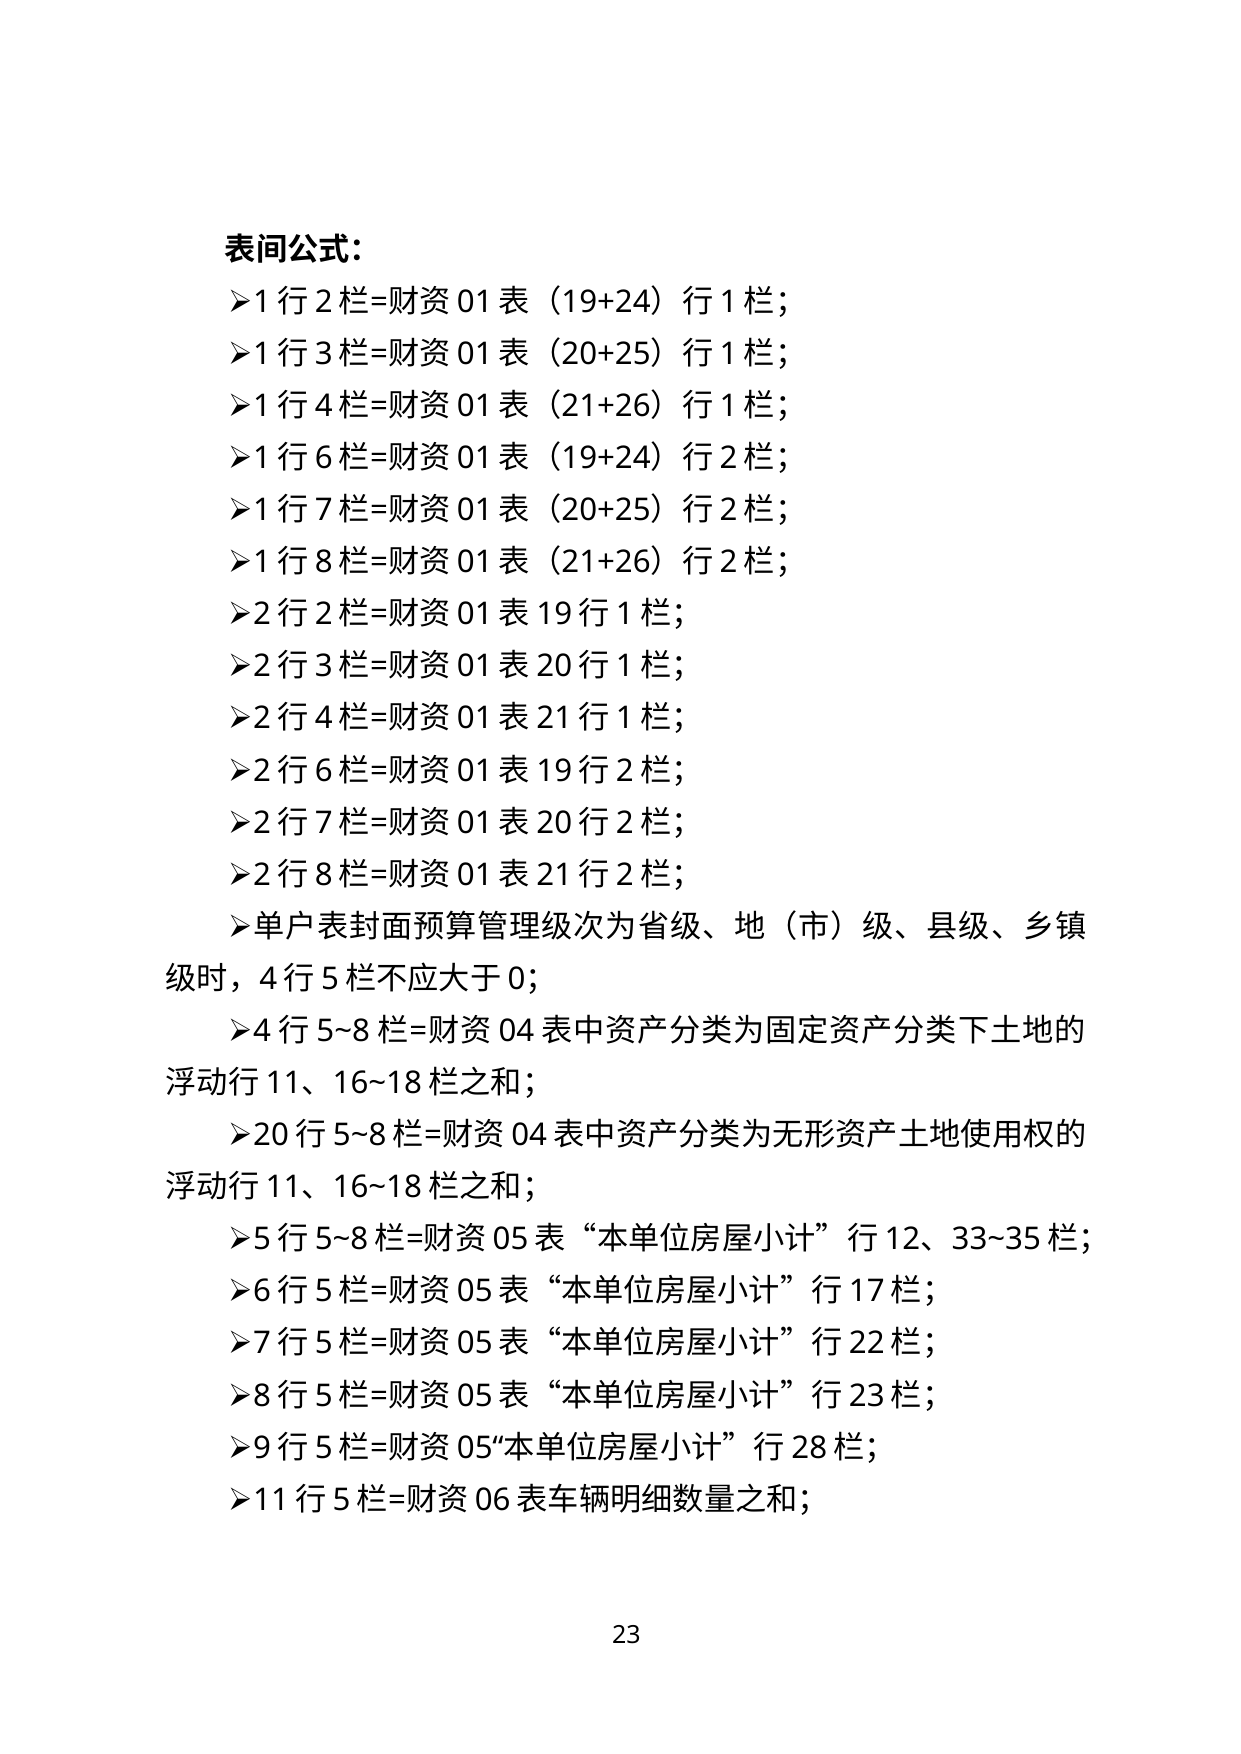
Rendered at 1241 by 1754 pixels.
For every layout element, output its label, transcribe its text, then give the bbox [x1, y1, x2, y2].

list 11行5栏=财资06表车辆明细数量之和； [165, 1468, 1087, 1521]
list 2行4栏=财资01表21行1栏； [165, 687, 1087, 739]
list 2行2栏=财资01表19行1栏； [165, 583, 1087, 635]
list 8行5栏=财资05表“本单位房屋小计”行23栏； [165, 1364, 1087, 1416]
list 1行3栏=财资01表（20+25）行1栏； [165, 323, 1087, 375]
list 6行5栏=财资05表“本单位房屋小计”行17栏； [165, 1260, 1087, 1312]
list 4行5~8栏=财资04表中资产分类为固定资产分类下土地的浮动行11、16~18栏之和； [165, 1000, 1087, 1104]
list 2行8栏=财资01表21行2栏； [165, 843, 1087, 896]
list 1行4栏=财资01表（21+26）行1栏； [165, 375, 1087, 427]
list 单户表封面预算管理级次为省级、地（市）级、县级、乡镇级时，4行5栏不应大于0； [165, 896, 1087, 1000]
list 1行7栏=财资01表（20+25）行2栏； [165, 479, 1087, 531]
list 5行5~8栏=财资05表“本单位房屋小计”行12、33~35栏； [165, 1208, 1087, 1260]
list 1行8栏=财资01表（21+26）行2栏； [165, 531, 1087, 583]
list 7行5栏=财资05表“本单位房屋小计”行22栏； [165, 1312, 1087, 1364]
list 2行3栏=财资01表20行1栏； [165, 635, 1087, 687]
list 2行7栏=财资01表20行2栏； [165, 791, 1087, 843]
list 1行6栏=财资01表（19+24）行2栏； [165, 427, 1087, 479]
list 9行5栏=财资05“本单位房屋小计”行28栏； [165, 1416, 1087, 1468]
list 2行6栏=财资01表19行2栏； [165, 739, 1087, 791]
text 表间公式： [224, 218, 1087, 271]
list 1行2栏=财资01表（19+24）行1栏； [165, 271, 1087, 323]
list 20行5~8栏=财资04表中资产分类为无形资产土地使用权的浮动行11、16~18栏之和； [165, 1104, 1087, 1208]
